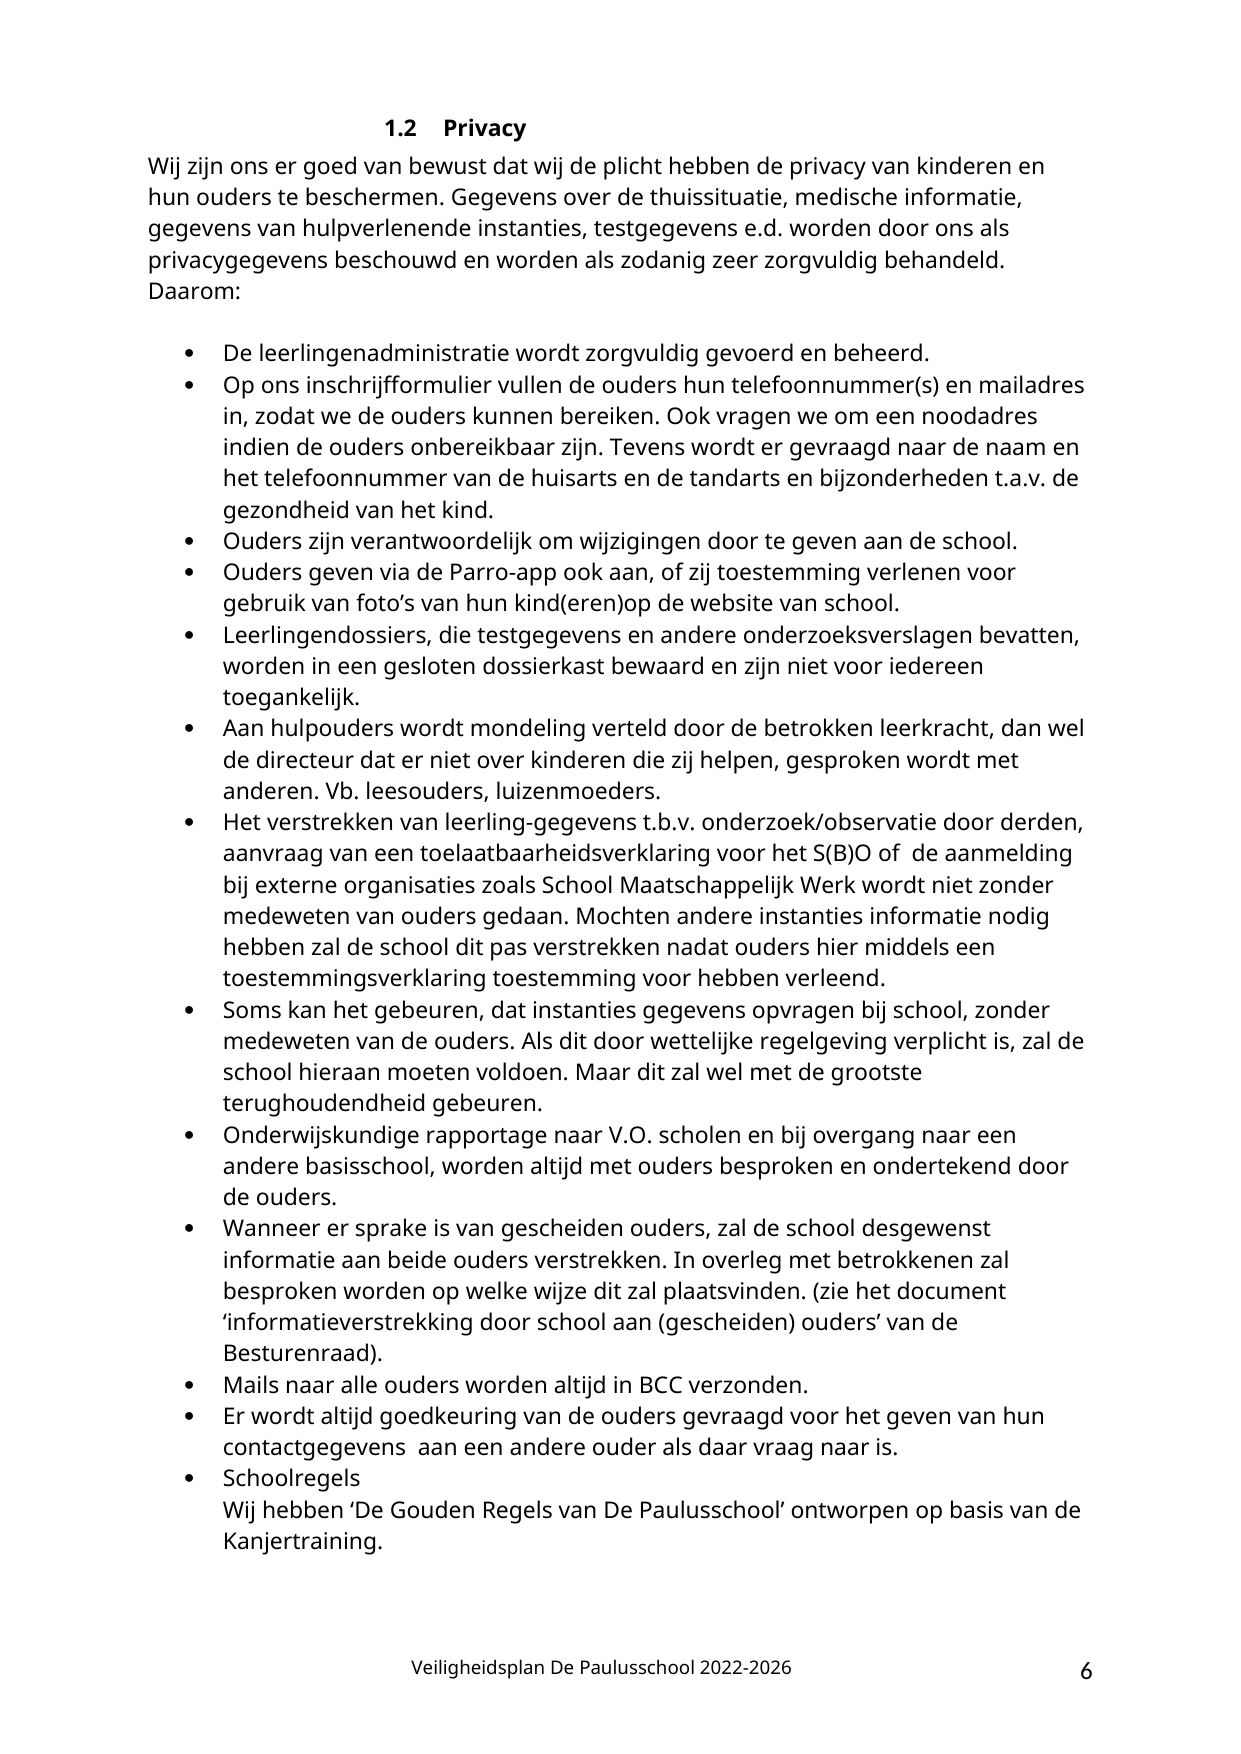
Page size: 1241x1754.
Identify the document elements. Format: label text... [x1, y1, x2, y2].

list Op ons inschrijfformulier vullen de ouders hun telefoonnummer(s) en mailadres in, zodat we de ouders kunnen bereiken. Ook vragen we om een noodadres indien de ouders onbereikbaar zijn. Tevens wordt er gevraagd naar de naam en het telefoonnummer van de huisarts en de tandarts en bijzonderheden t.a.v. de gezondheid van het kind. [185, 369, 1093, 525]
list Ouders zijn verantwoordelijk om wijzigingen door te geven aan de school. [185, 525, 1093, 556]
list Leerlingendossiers, die testgegevens en andere onderzoeksverslagen bevatten, worden in een gesloten dossierkast bewaard en zijn niet voor iedereen toegankelijk. [185, 619, 1093, 712]
list Het verstrekken van leerling-gegevens t.b.v. onderzoek/observatie door derden, aanvraag van een toelaatbaarheidsverklaring voor het S(B)O of de aanmelding bij externe organisaties zoals School Maatschappelijk Werk wordt niet zonder medeweten van ouders gedaan. Mochten andere instanties informatie nodig hebben zal de school dit pas verstrekken nadat ouders hier middels een toestemmingsverklaring toestemming voor hebben verleend. [185, 806, 1093, 994]
subtitle Privacy [384, 112, 1093, 144]
list Mails naar alle ouders worden altijd in BCC verzonden. [185, 1369, 1093, 1400]
list Wanneer er sprake is van gescheiden ouders, zal de school desgewenst informatie aan beide ouders verstrekken. In overleg met betrokkenen zal besproken worden op welke wijze dit zal plaatsvinden. (zie het document ‘informatieverstrekking door school aan (gescheiden) ouders’ van de Besturenraad). [185, 1212, 1093, 1369]
text Wij hebben ‘De Gouden Regels van De Paulusschool’ ontworpen op basis van de Kanjertraining. [223, 1494, 1093, 1556]
text Wij zijn ons er goed van bewust dat wij de plicht hebben de privacy van kinderen en hun ouders te beschermen. Gegevens over de thuissituatie, medische informatie, gegevens van hulpverlenende instanties, testgegevens e.d. worden door ons als privacygegevens beschouwd en worden als zodanig zeer zorgvuldig behandeld. Daarom: [148, 150, 1093, 306]
list De leerlingenadministratie wordt zorgvuldig gevoerd en beheerd. [185, 337, 1093, 369]
list Aan hulpouders wordt mondeling verteld door de betrokken leerkracht, dan wel de directeur dat er niet over kinderen die zij helpen, gesproken wordt met anderen. Vb. leesouders, luizenmoeders. [185, 712, 1093, 806]
list Soms kan het gebeuren, dat instanties gegevens opvragen bij school, zonder medeweten van de ouders. Als dit door wettelijke regelgeving verplicht is, zal de school hieraan moeten voldoen. Maar dit zal wel met de grootste terughoudendheid gebeuren. [185, 994, 1093, 1119]
list Schoolregels [185, 1462, 1093, 1494]
list Onderwijskundige rapportage naar V.O. scholen en bij overgang naar een andere basisschool, worden altijd met ouders besproken en ondertekend door de ouders. [185, 1119, 1093, 1212]
list Er wordt altijd goedkeuring van de ouders gevraagd voor het geven van hun contactgegevens aan een andere ouder als daar vraag naar is. [185, 1400, 1093, 1462]
list Ouders geven via de Parro-app ook aan, of zij toestemming verlenen voor gebruik van foto’s van hun kind(eren)op de website van school. [185, 556, 1093, 619]
